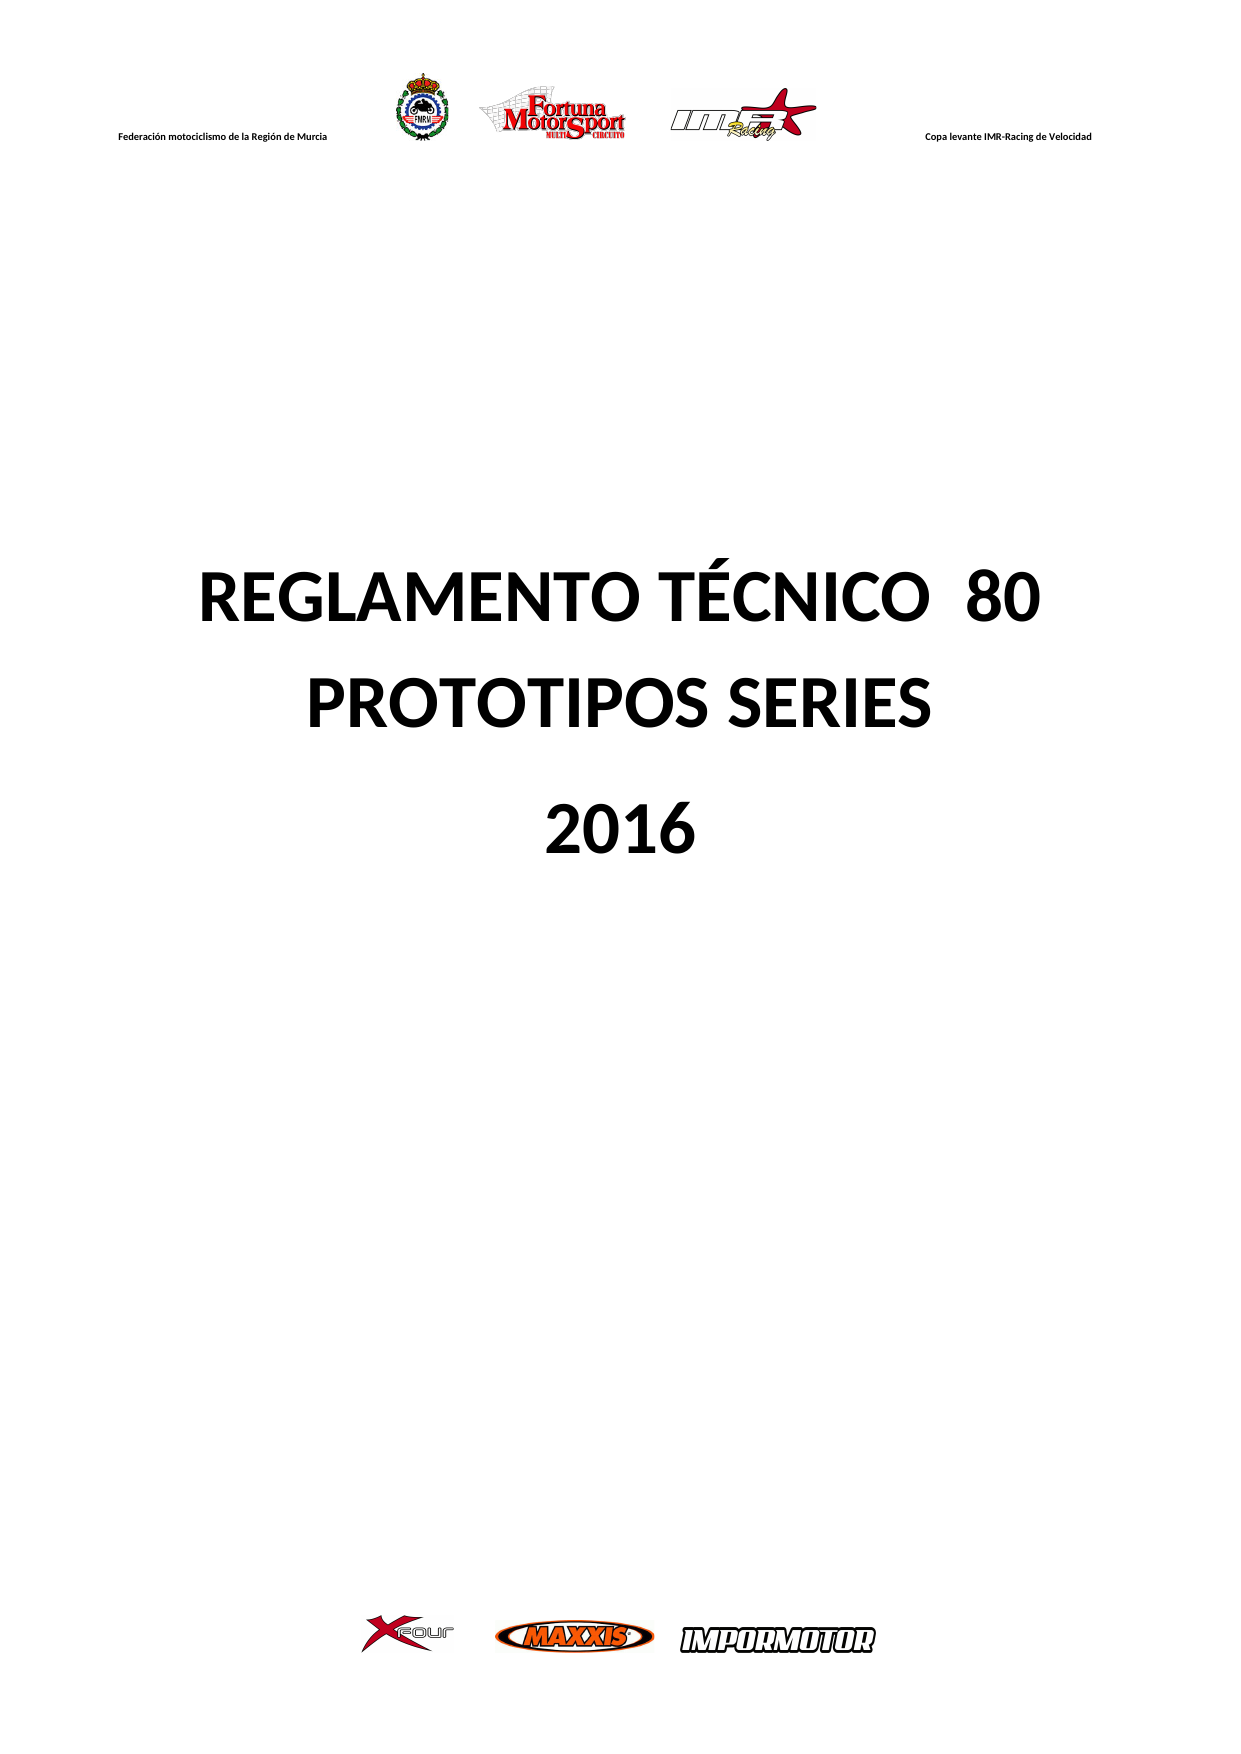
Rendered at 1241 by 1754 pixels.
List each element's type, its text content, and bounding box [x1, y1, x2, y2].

picture [476, 85, 628, 141]
picture [396, 73, 449, 141]
picture [361, 1615, 454, 1653]
picture [670, 88, 817, 141]
picture [680, 1627, 876, 1653]
text 2016 [118, 780, 1122, 872]
text REGLAMENTO TÉCNICO 80 PROTOTIPOS SERIES [118, 549, 1122, 746]
picture [495, 1620, 655, 1653]
